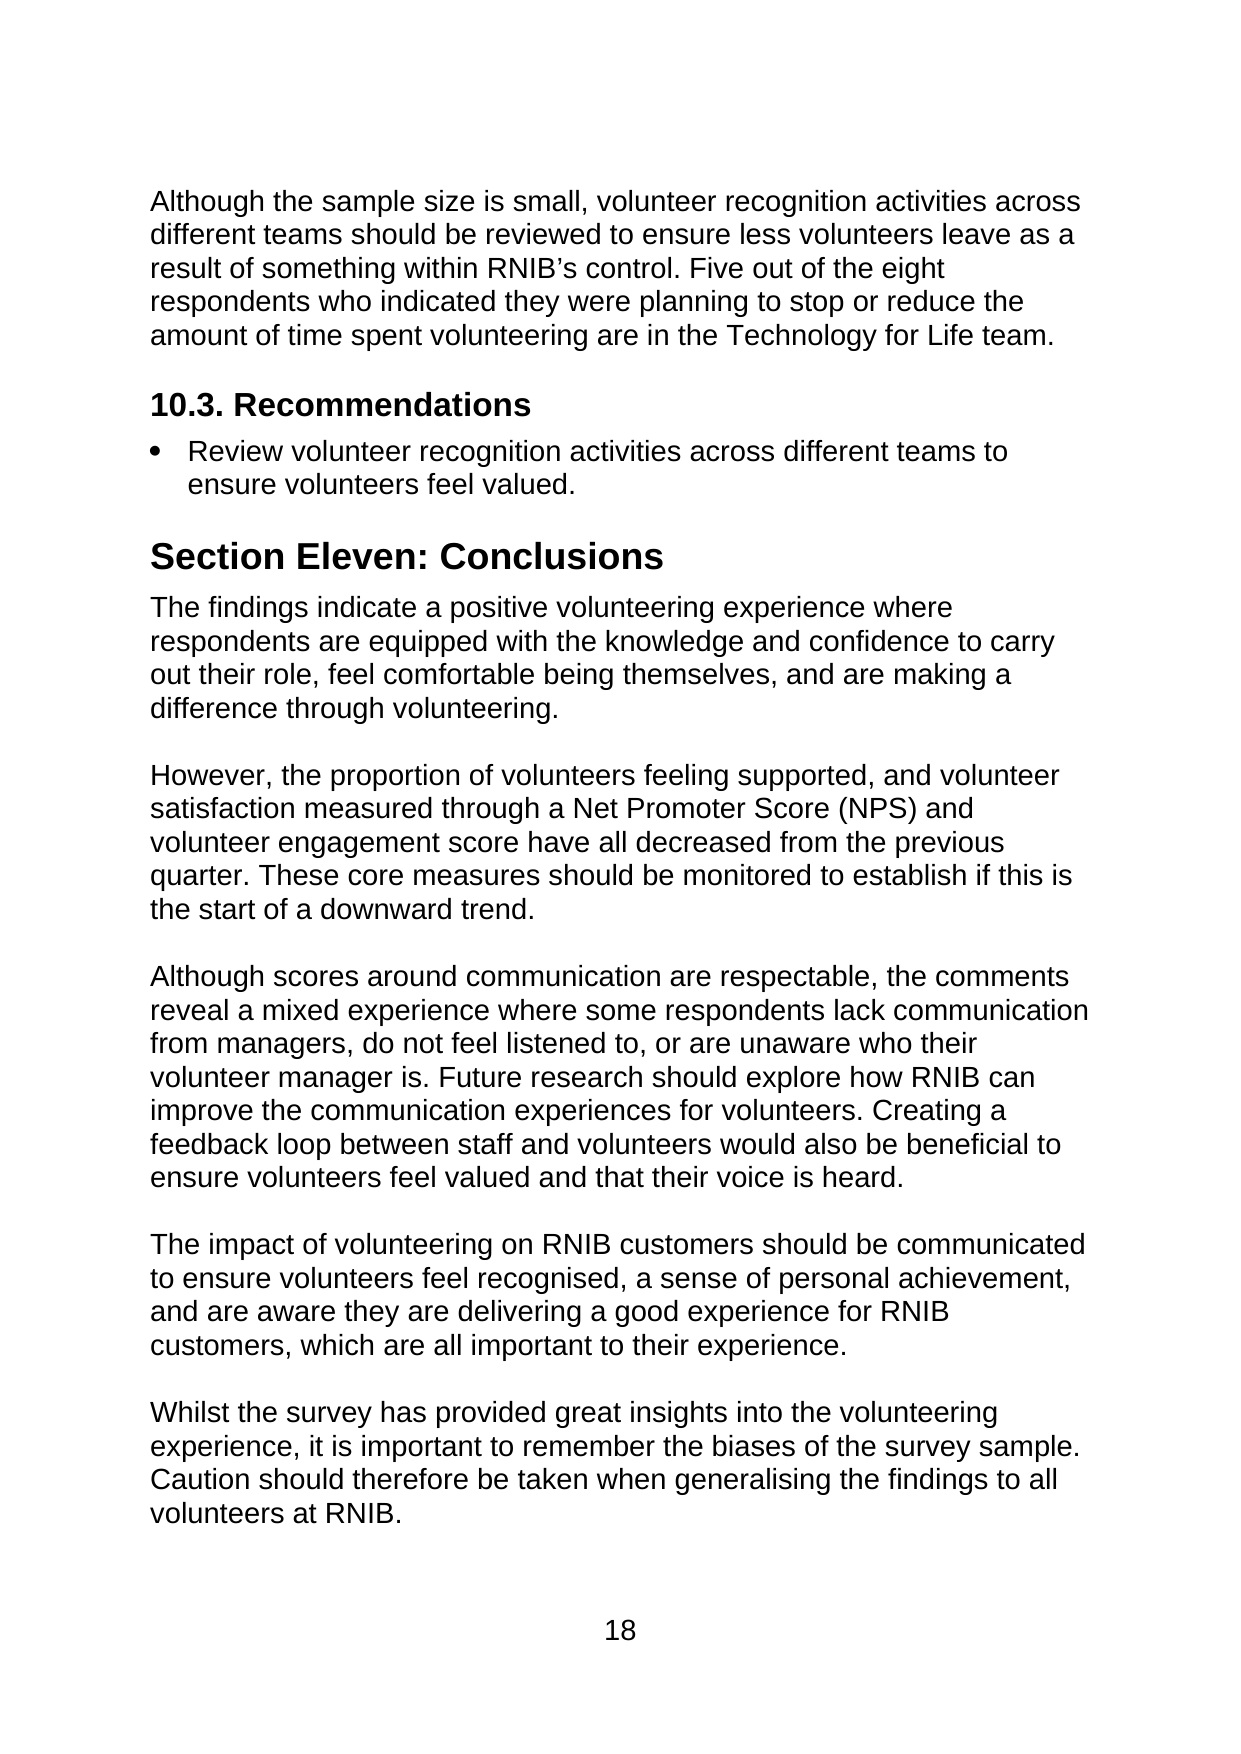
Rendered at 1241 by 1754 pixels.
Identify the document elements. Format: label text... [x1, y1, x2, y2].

text Although scores around communication are respectable, the comments reveal a mixed experience where some respondents lack communication from managers, do not feel listened to, or are unaware who their volunteer manager is. Future research should explore how RNIB can improve the communication experiences for volunteers. Creating a feedback loop between staff and volunteers would also be beneficial to ensure volunteers feel valued and that their voice is heard. [150, 959, 1090, 1194]
subtitle 10.3. Recommendations [150, 385, 1090, 423]
text Whilst the survey has provided great insights into the volunteering experience, it is important to remember the biases of the survey sample. Caution should therefore be taken when generalising the findings to all volunteers at RNIB. [150, 1395, 1090, 1529]
list Review volunteer recognition activities across different teams to ensure volunteers feel valued. [150, 434, 1090, 501]
text The findings indicate a positive volunteering experience where respondents are equipped with the knowledge and confidence to carry out their role, feel comfortable being themselves, and are making a difference through volunteering. [150, 590, 1090, 724]
text The impact of volunteering on RNIB customers should be communicated to ensure volunteers feel recognised, a sense of personal achievement, and are aware they are delivering a good experience for RNIB customers, which are all important to their experience. [150, 1227, 1090, 1362]
text Although the sample size is small, volunteer recognition activities across different teams should be reviewed to ensure less volunteers leave as a result of something within RNIB’s control. Five out of the eight respondents who indicated they were planning to stop or reduce the amount of time spent volunteering are in the Technology for Life team. [150, 183, 1090, 351]
text However, the proportion of volunteers feeling supported, and volunteer satisfaction measured through a Net Promoter Score (NPS) and volunteer engagement score have all decreased from the previous quarter. These core measures should be monitored to establish if this is the start of a downward trend. [150, 758, 1090, 926]
subtitle Section Eleven: Conclusions [150, 534, 1090, 578]
